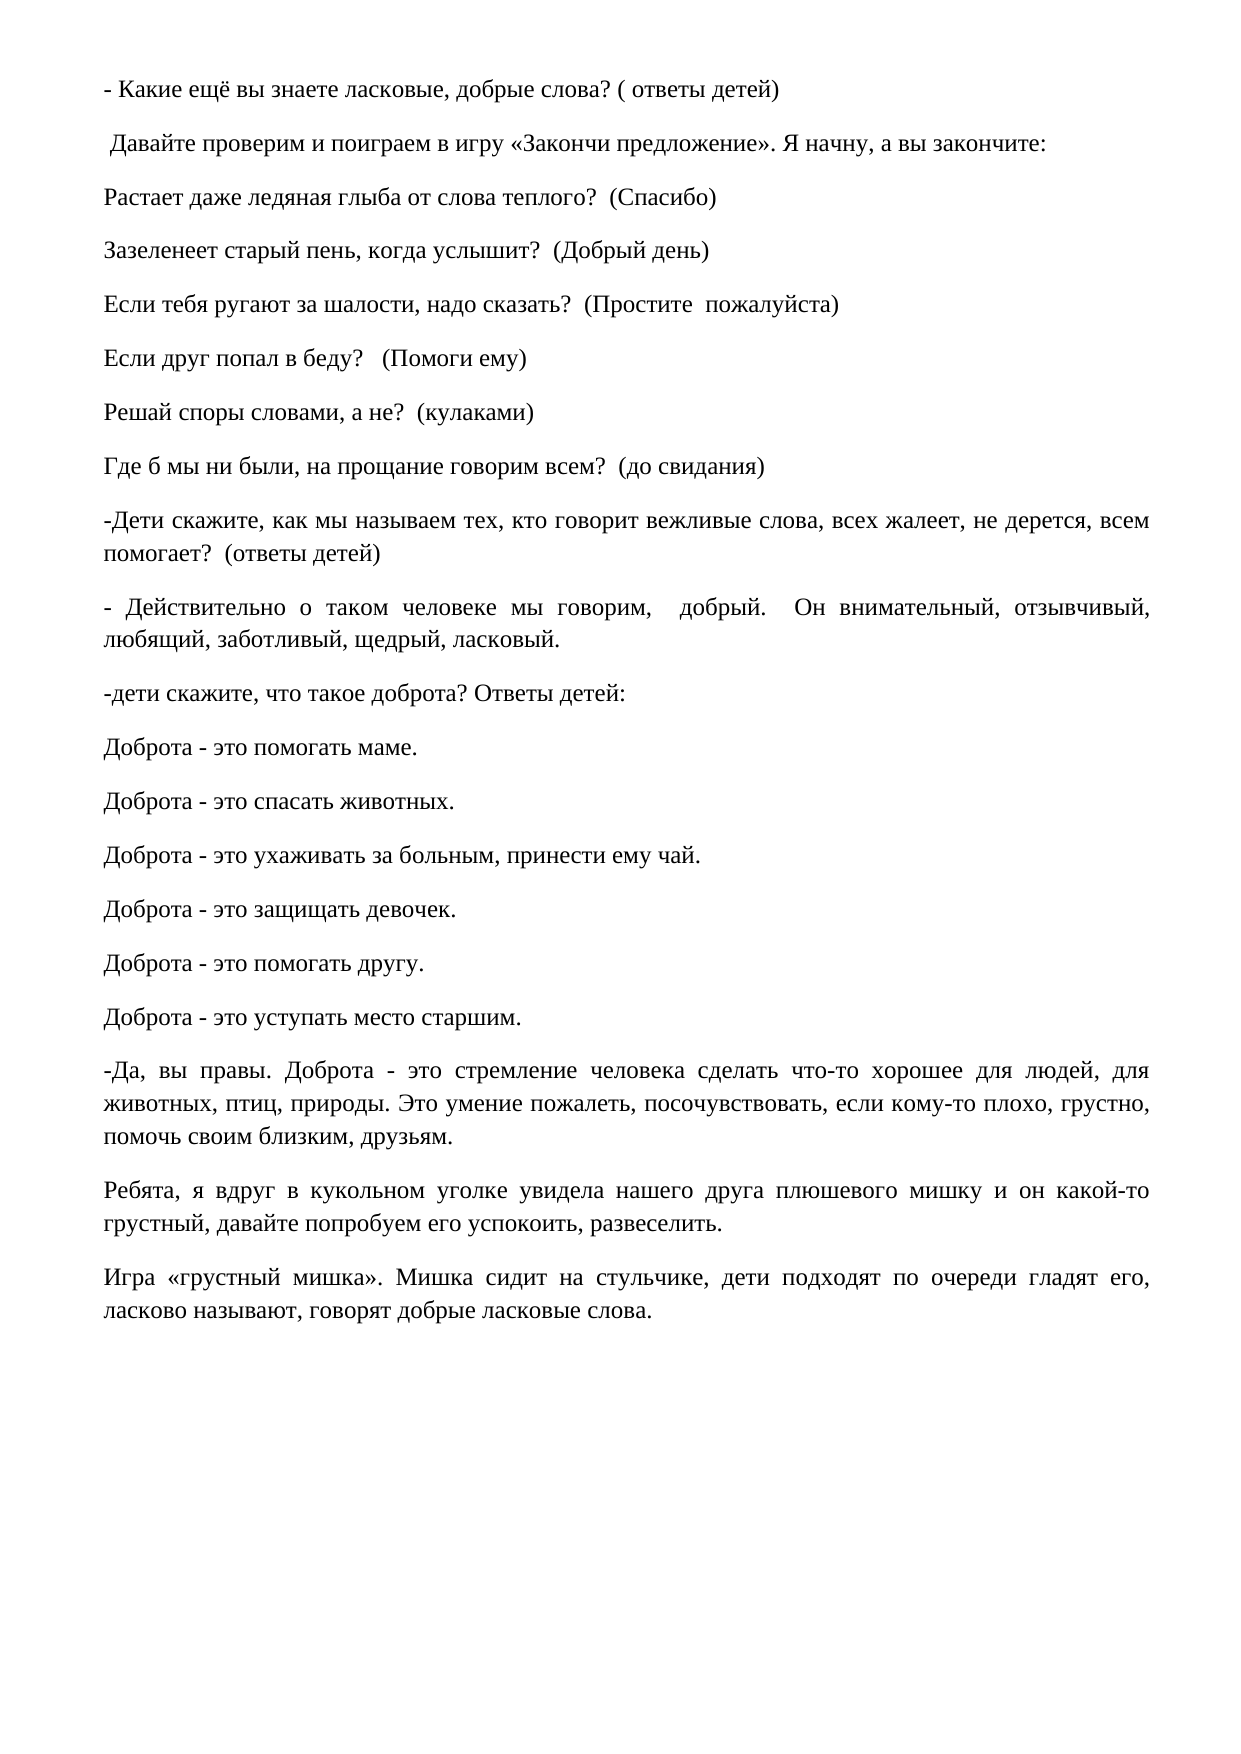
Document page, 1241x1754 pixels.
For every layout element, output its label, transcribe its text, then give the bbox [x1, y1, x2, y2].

text - Какие ещё вы знаете ласковые, добрые слова? ( ответы детей) [103, 74, 1152, 103]
text Доброта - это помогать маме. [103, 732, 1152, 761]
text - Действительно о таком человеке мы говорим, добрый. Он внимательный, отзывчивый, любящий, заботливый, щедрый, ласковый. [103, 592, 1152, 653]
text Давайте проверим и поиграем в игру «Закончи предложение». Я начну, а вы закончите: [103, 128, 1152, 156]
text Решай споры словами, а не? (кулаками) [103, 397, 1152, 426]
text Доброта - это помогать другу. [103, 948, 1152, 976]
text Зазеленеет старый пень, когда услышит? (Добрый день) [103, 235, 1152, 264]
text Игра «грустный мишка». Мишка сидит на стульчике, дети подходят по очереди гладят его, ласково называют, говорят добрые ласковые слова. [103, 1262, 1152, 1324]
text Доброта - это спасать животных. [103, 786, 1152, 815]
text Если тебя ругают за шалости, надо сказать? (Простите пожалуйста) [103, 289, 1152, 318]
text Ребята, я вдруг в кукольном уголке увидела нашего друга плюшевого мишку и он какой-то грустный, давайте попробуем его успокоить, развеселить. [103, 1175, 1152, 1237]
text Если друг попал в беду? (Помоги ему) [103, 343, 1152, 372]
text Где б мы ни были, на прощание говорим всем? (до свидания) [103, 451, 1152, 479]
text Доброта - это ухаживать за больным, принести ему чай. [103, 840, 1152, 869]
text Растает даже ледяная глыба от слова теплого? (Спасибо) [103, 182, 1152, 210]
text -Да, вы правы. Доброта - это стремление человека сделать что-то хорошее для людей, для животных, птиц, природы. Это умение пожалеть, посочувствовать, если кому-то плохо, грустно, помочь своим близким, друзьям. [103, 1055, 1152, 1150]
text Доброта - это защищать девочек. [103, 894, 1152, 923]
text -Дети скажите, как мы называем тех, кто говорит вежливые слова, всех жалеет, не дерется, всем помогает? (ответы детей) [103, 505, 1152, 566]
text -дети скажите, что такое доброта? Ответы детей: [103, 678, 1152, 707]
text Доброта - это уступать место старшим. [103, 1002, 1152, 1030]
